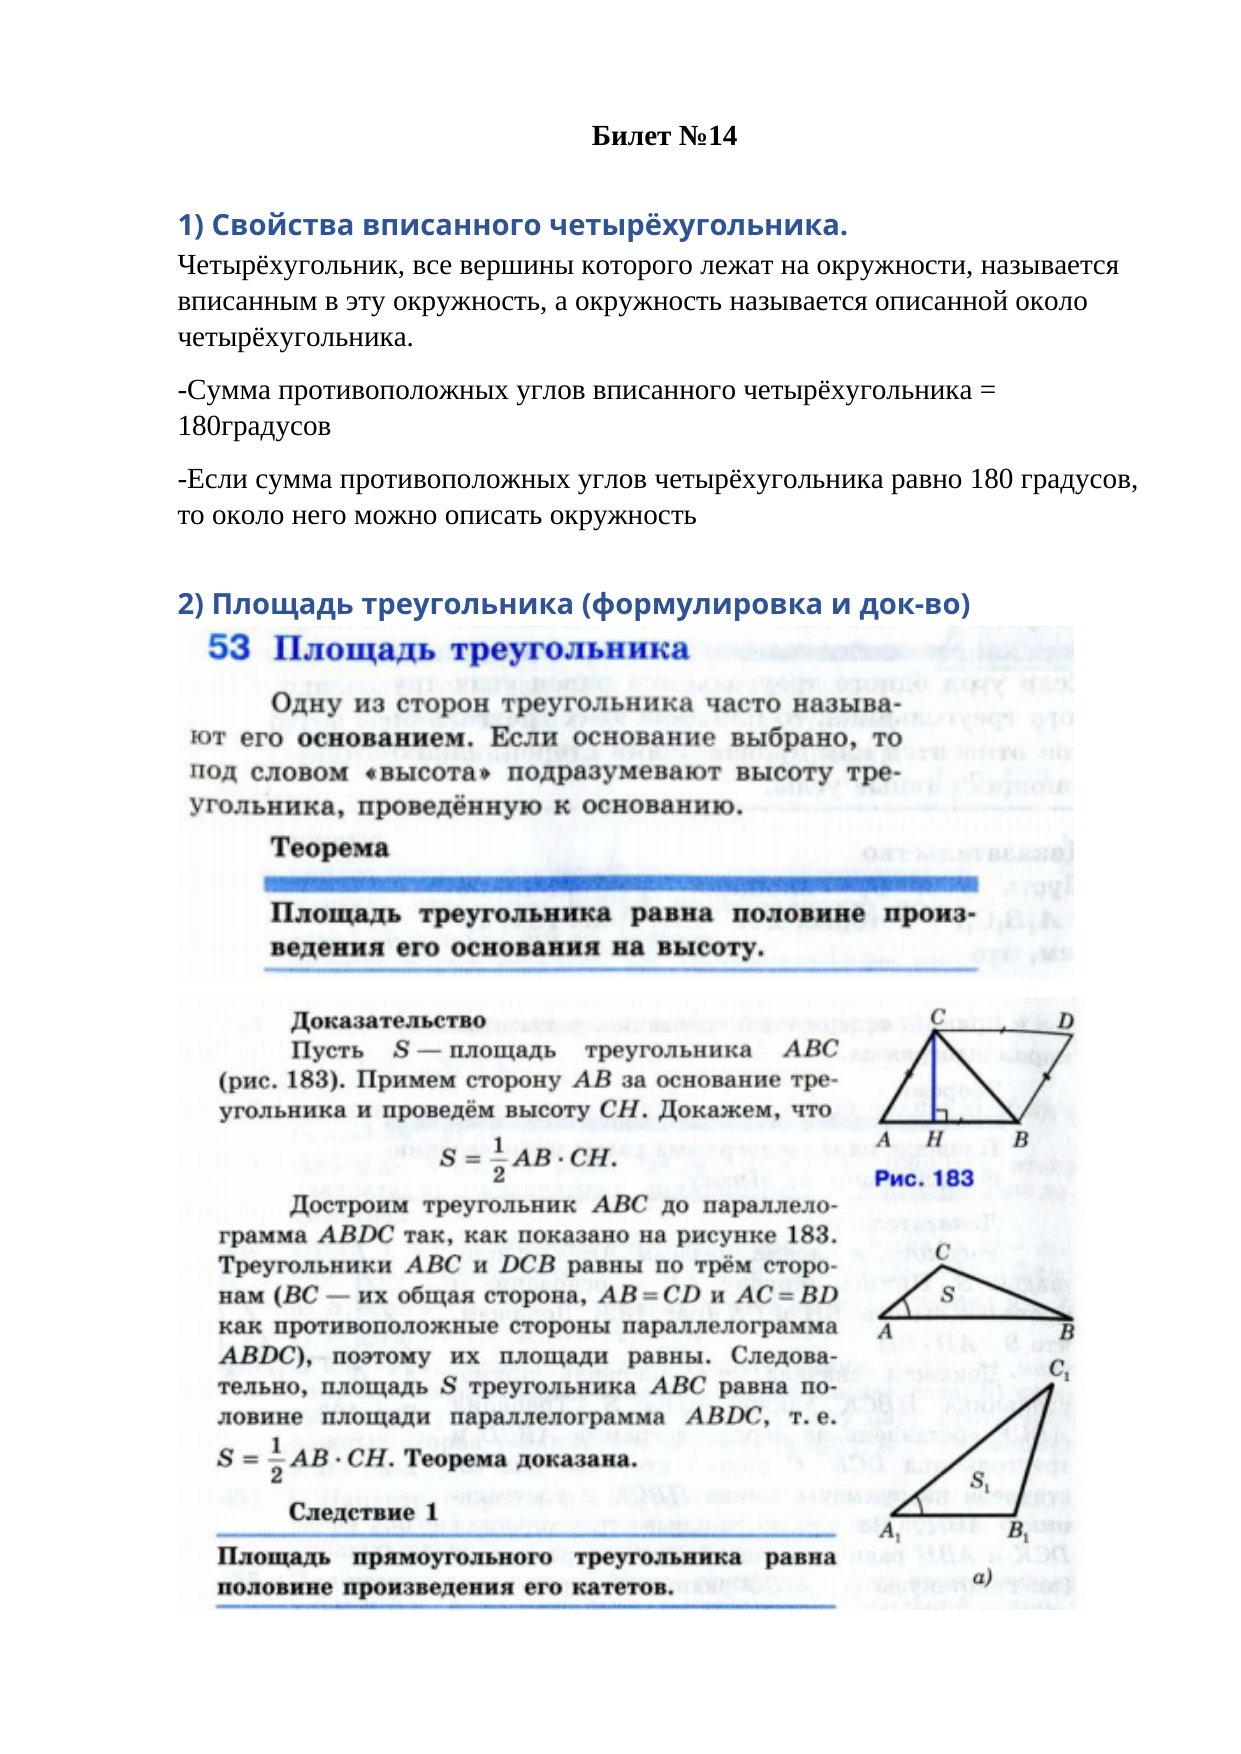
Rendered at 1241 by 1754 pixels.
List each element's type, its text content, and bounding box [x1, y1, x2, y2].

picture [177, 626, 1074, 979]
picture [177, 997, 1087, 1610]
text -Сумма противоположных углов вписанного четырёхугольника = 180градусов [177, 372, 1152, 442]
text -Если сумма противоположных углов четырёхугольника равно 180 градусов, то около него можно описать окружность [177, 461, 1152, 531]
text Четырёхугольник, все вершины которого лежат на окружности, называется вписанным в эту окружность, а окружность называется описанной около четырёхугольника. [177, 247, 1152, 353]
subtitle 1) Свойства вписанного четырёхугольника. [177, 204, 1152, 244]
text Билет №14 [177, 118, 1152, 152]
subtitle 2) Площадь треугольника (формулировка и док-во) [177, 583, 1152, 623]
